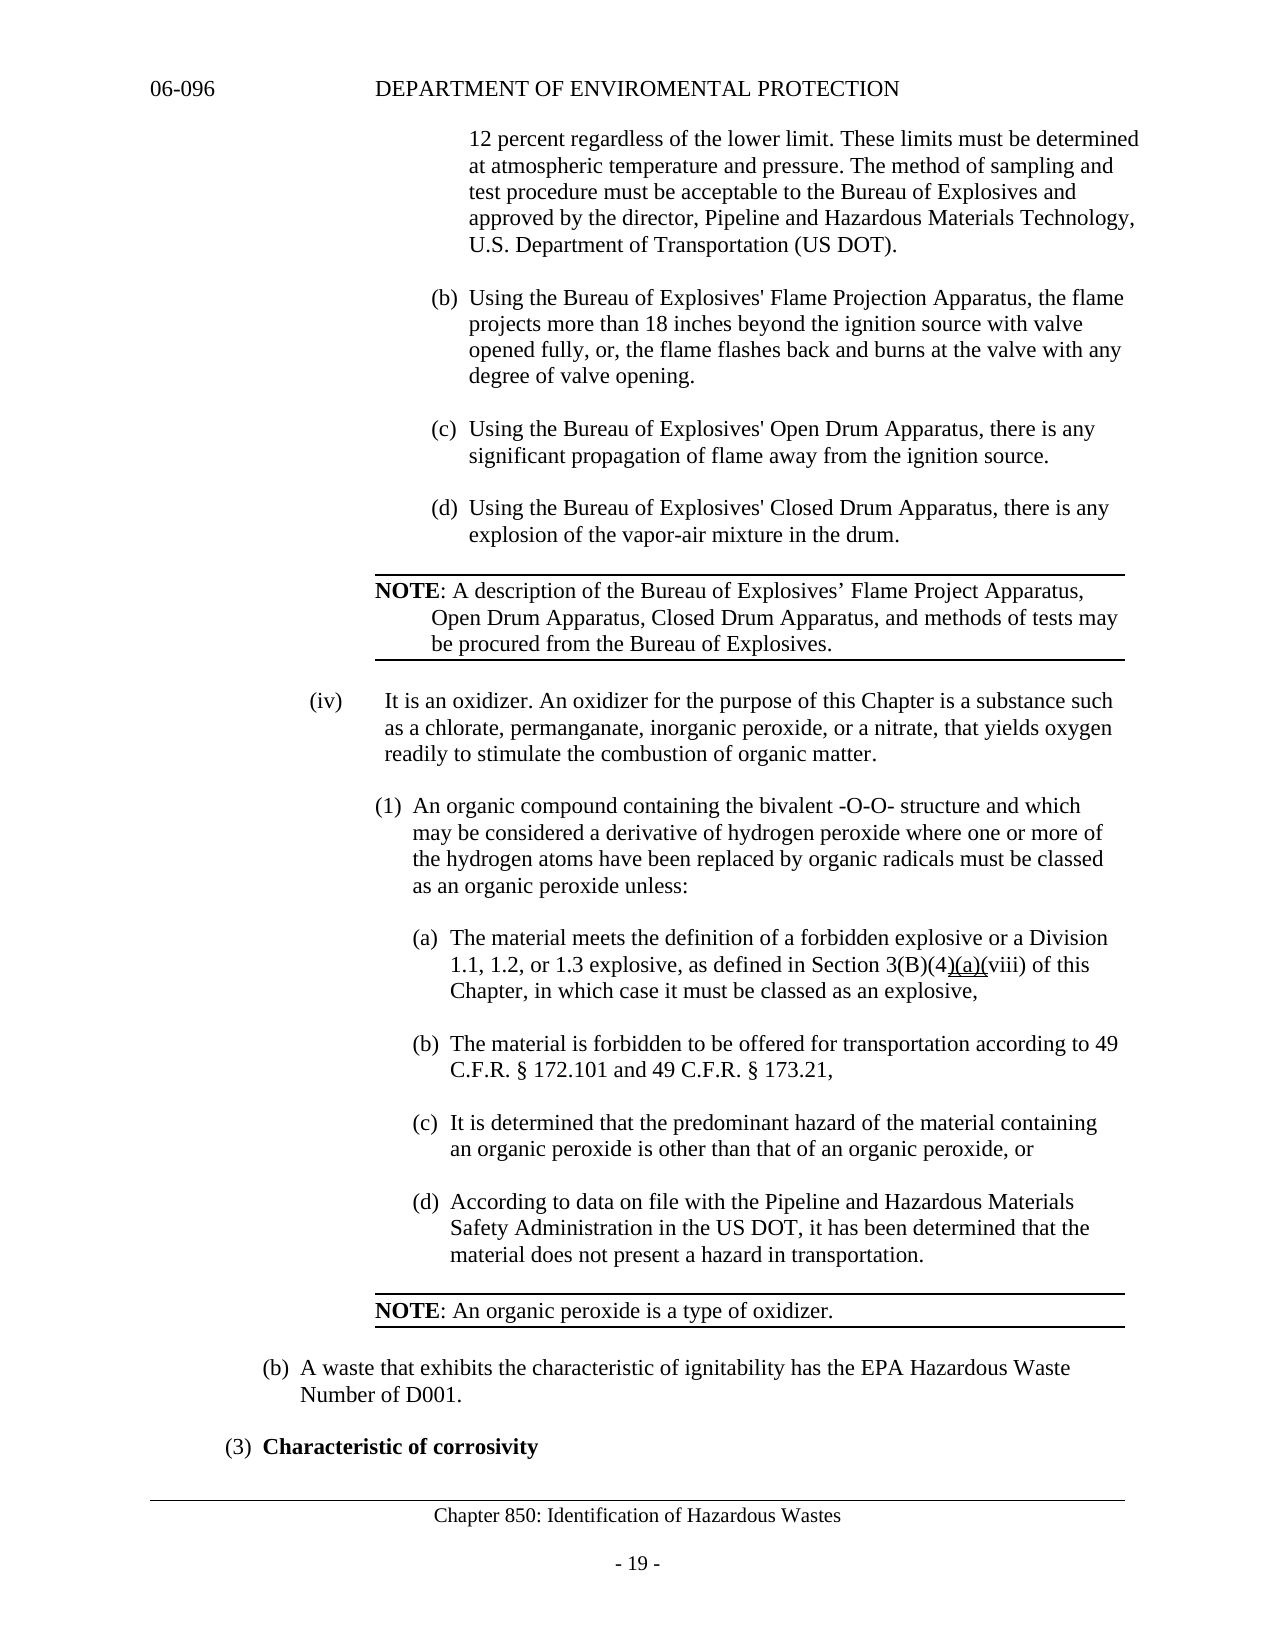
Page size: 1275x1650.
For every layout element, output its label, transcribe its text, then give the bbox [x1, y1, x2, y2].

text (c) Using the Bureau of Explosives' Open Drum Apparatus, there is any significant propagation of flame away from the ignition source. [431, 415, 1125, 468]
text (b) Using the Bureau of Explosives' Flame Projection Apparatus, the flame projects more than 18 inches beyond the ignition source with valve opened fully, or, the flame flashes back and burns at the valve with any degree of valve opening. [431, 283, 1125, 389]
text (c) It is determined that the predominant hazard of the material containing an organic peroxide is other than that of an organic peroxide, or [412, 1109, 1125, 1162]
list An organic compound containing the bivalent -O-O- structure and which may be considered a derivative of hydrogen peroxide where one or more of the hydrogen atoms have been replaced by organic radicals must be classed as an organic peroxide unless: [375, 793, 1125, 898]
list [431, 125, 1144, 257]
text (d) According to data on file with the Pipeline and Hazardous Materials Safety Administration in the US DOT, it has been determined that the material does not present a hazard in transportation. [412, 1188, 1125, 1267]
text (3) Characteristic of corrosivity [225, 1433, 1125, 1460]
text (b) A waste that exhibits the characteristic of ignitability has the EPA Hazardous Waste Number of D001. [262, 1354, 1125, 1407]
text NOTE: A description of the Bureau of Explosives’ Flame Project Apparatus, Open Drum Apparatus, Closed Drum Apparatus, and methods of tests may be procured from the Bureau of Explosives. [375, 576, 1125, 659]
text (d) Using the Bureau of Explosives' Closed Drum Apparatus, there is any explosion of the vapor-air mixture in the drum. [431, 494, 1125, 547]
text NOTE: An organic peroxide is a type of oxidizer. [375, 1295, 1125, 1326]
text (b) The material is forbidden to be offered for transportation according to 49 C.F.R. § 172.101 and 49 C.F.R. § 173.21, [412, 1030, 1125, 1082]
text (a) The material meets the definition of a forbidden explosive or a Division 1.1, 1.2, or 1.3 explosive, as defined in Section 3(B)(4)(a)(viii) of this Chapter, in which case it must be classed as an explosive, [412, 924, 1125, 1003]
list It is an oxidizer. An oxidizer for the purpose of this Chapter is a substance such as a chlorate, permanganate, inorganic peroxide, or a nitrate, that yields oxygen readily to stimulate the combustion of organic matter. [309, 687, 1125, 766]
